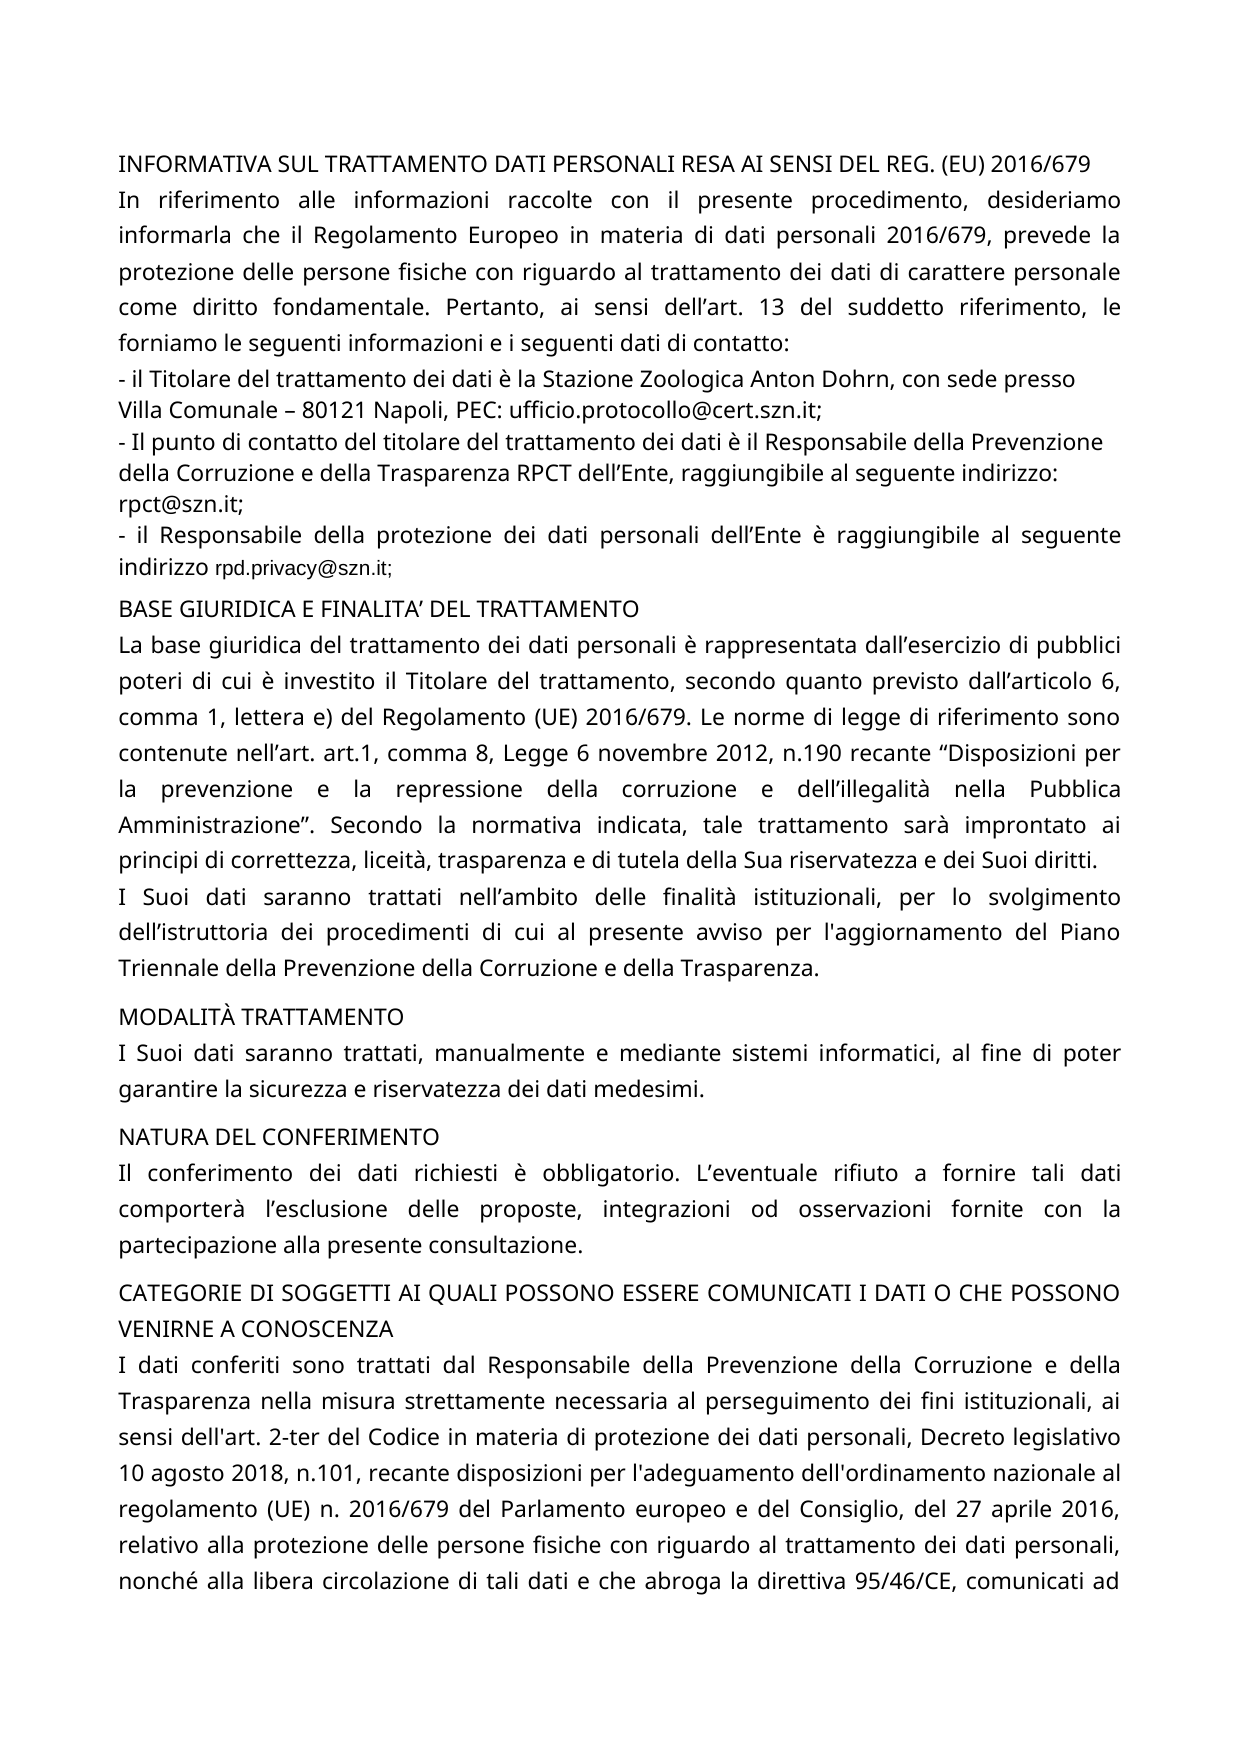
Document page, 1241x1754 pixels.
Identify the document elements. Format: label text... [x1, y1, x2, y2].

text BASE GIURIDICA E FINALITA’ DEL TRATTAMENTO [118, 593, 1122, 624]
text Il conferimento dei dati richiesti è obbligatorio. L’eventuale rifiuto a fornire tali dati comporterà l’esclusione delle proposte, integrazioni od osservazioni fornite con la partecipazione alla presente consultazione. [118, 1157, 1122, 1260]
text La base giuridica del trattamento dei dati personali è rappresentata dall’esercizio di pubblici poteri di cui è investito il Titolare del trattamento, secondo quanto previsto dall’articolo 6, comma 1, lettera e) del Regolamento (UE) 2016/679. Le norme di legge di riferimento sono contenute nell’art. art.1, comma 8, Legge 6 novembre 2012, n.190 recante “Disposizioni per la prevenzione e la repressione della corruzione e dell’illegalità nella Pubblica Amministrazione”. Secondo la normativa indicata, tale trattamento sarà improntato ai principi di correttezza, liceità, trasparenza e di tutela della Sua riservatezza e dei Suoi diritti. [118, 629, 1122, 876]
text MODALITÀ TRATTAMENTO [118, 1001, 1122, 1032]
text I Suoi dati saranno trattati, manualmente e mediante sistemi informatici, al fine di poter garantire la sicurezza e riservatezza dei dati medesimi. [118, 1037, 1122, 1104]
text CATEGORIE DI SOGGETTI AI QUALI POSSONO ESSERE COMUNICATI I DATI O CHE POSSONO VENIRNE A CONOSCENZA [118, 1277, 1122, 1344]
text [118, 1349, 1122, 1596]
text - Il punto di contatto del titolare del trattamento dei dati è il Responsabile della Prevenzione della Corruzione e della Trasparenza RPCT dell’Ente, raggiungibile al seguente indirizzo: rpct@szn.it; [118, 426, 1122, 519]
text - il Responsabile della protezione dei dati personali dell’Ente è raggiungibile al seguente indirizzo rpd.privacy@szn.it; [118, 519, 1122, 582]
text - il Titolare del trattamento dei dati è la Stazione Zoologica Anton Dohrn, con sede presso Villa Comunale – 80121 Napoli, PEC: ufficio.protocollo@cert.szn.it; [118, 363, 1122, 426]
text INFORMATIVA SUL TRATTAMENTO DATI PERSONALI RESA AI SENSI DEL REG. (EU) 2016/679 [118, 148, 1122, 179]
text In riferimento alle informazioni raccolte con il presente procedimento, desideriamo informarla che il Regolamento Europeo in materia di dati personali 2016/679, prevede la protezione delle persone fisiche con riguardo al trattamento dei dati di carattere personale come diritto fondamentale. Pertanto, ai sensi dell’art. 13 del suddetto riferimento, le forniamo le seguenti informazioni e i seguenti dati di contatto: [118, 183, 1122, 358]
text NATURA DEL CONFERIMENTO [118, 1121, 1122, 1152]
text I Suoi dati saranno trattati nell’ambito delle finalità istituzionali, per lo svolgimento dell’istruttoria dei procedimenti di cui al presente avviso per l'aggiornamento del Piano Triennale della Prevenzione della Corruzione e della Trasparenza. [118, 880, 1122, 983]
